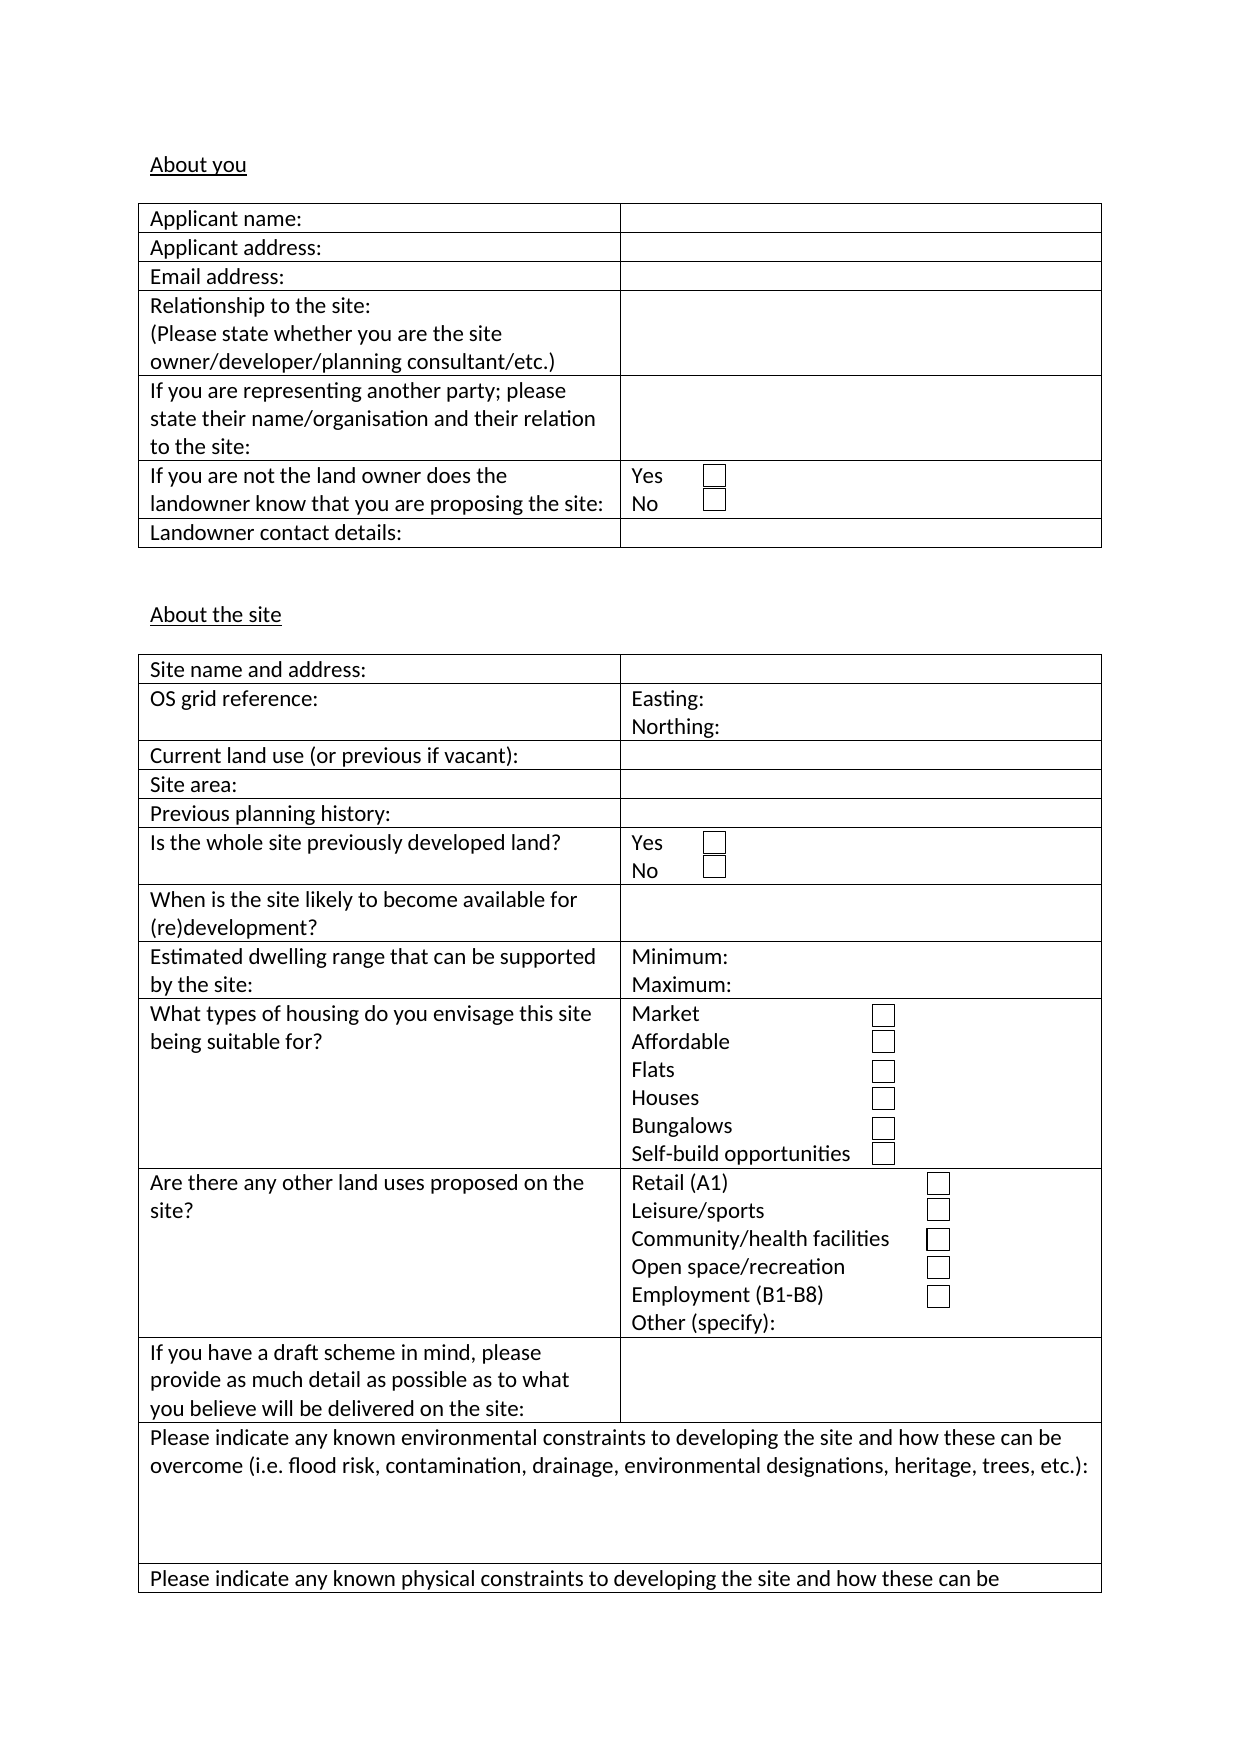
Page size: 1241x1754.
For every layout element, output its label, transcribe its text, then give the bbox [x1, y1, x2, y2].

table_cell Current land use (or previous if vacant): [139, 741, 620, 769]
table_header [621, 655, 1101, 683]
table_cell Are there any other land uses proposed on the site? [139, 1169, 620, 1337]
table_cell Site area: [139, 770, 620, 798]
table_cell Please indicate any known environmental constraints to developing the site and how these can be overcome (i.e. flood risk, contamination, drainage, environmental designations, heritage, trees, etc.): [139, 1423, 1101, 1563]
table_cell Relationship to the site: (Please state whether you are the site owner/developer/planning consultant/etc.) [139, 291, 620, 375]
table_cell [621, 519, 1101, 547]
table_cell Applicant address: [139, 233, 620, 261]
table_cell Estimated dwelling range that can be supported by the site: [139, 942, 620, 998]
table_cell Email address: [139, 262, 620, 290]
table_cell [621, 233, 1101, 261]
table_cell [621, 1338, 1101, 1422]
text About you [150, 150, 1090, 178]
table_cell If you have a draft scheme in mind, please provide as much detail as possible as to what you believe will be delivered on the site: [139, 1338, 620, 1422]
table_cell [621, 291, 1101, 375]
table_cell What types of housing do you envisage this site being suitable for? [139, 999, 620, 1167]
table_cell [621, 885, 1101, 941]
table_cell Easting: Northing: [621, 684, 1101, 740]
table_cell [621, 741, 1101, 769]
table_cell If you are not the land owner does the landowner know that you are proposing the site: [139, 461, 620, 517]
table_cell Previous planning history: [139, 799, 620, 827]
table_cell Is the whole site previously developed land? [139, 828, 620, 884]
table_cell [621, 376, 1101, 460]
table_cell [621, 770, 1101, 798]
table_cell Minimum: Maximum: [621, 942, 1101, 998]
table_cell Yes No [621, 461, 1101, 517]
table_header Applicant name: [139, 204, 620, 232]
text About the site [150, 601, 1090, 629]
table_header Site name and address: [139, 655, 620, 683]
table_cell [139, 1564, 1101, 1592]
table_cell [621, 262, 1101, 290]
table_header [621, 204, 1101, 232]
table_cell OS grid reference: [139, 684, 620, 740]
table_cell [621, 799, 1101, 827]
table_cell If you are representing another party; please state their name/organisation and their relation to the site: [139, 376, 620, 460]
table_cell Yes No [621, 828, 1101, 884]
table_cell Market Affordable Flats Houses Bungalows Self-build opportunities [621, 999, 1101, 1167]
table_cell When is the site likely to become available for (re)development? [139, 885, 620, 941]
table_cell Retail (A1) Leisure/sports Community/health facilities Open space/recreation Employment (B1-B8) Other (specify): [621, 1169, 1101, 1337]
table_cell Landowner contact details: [139, 519, 620, 547]
